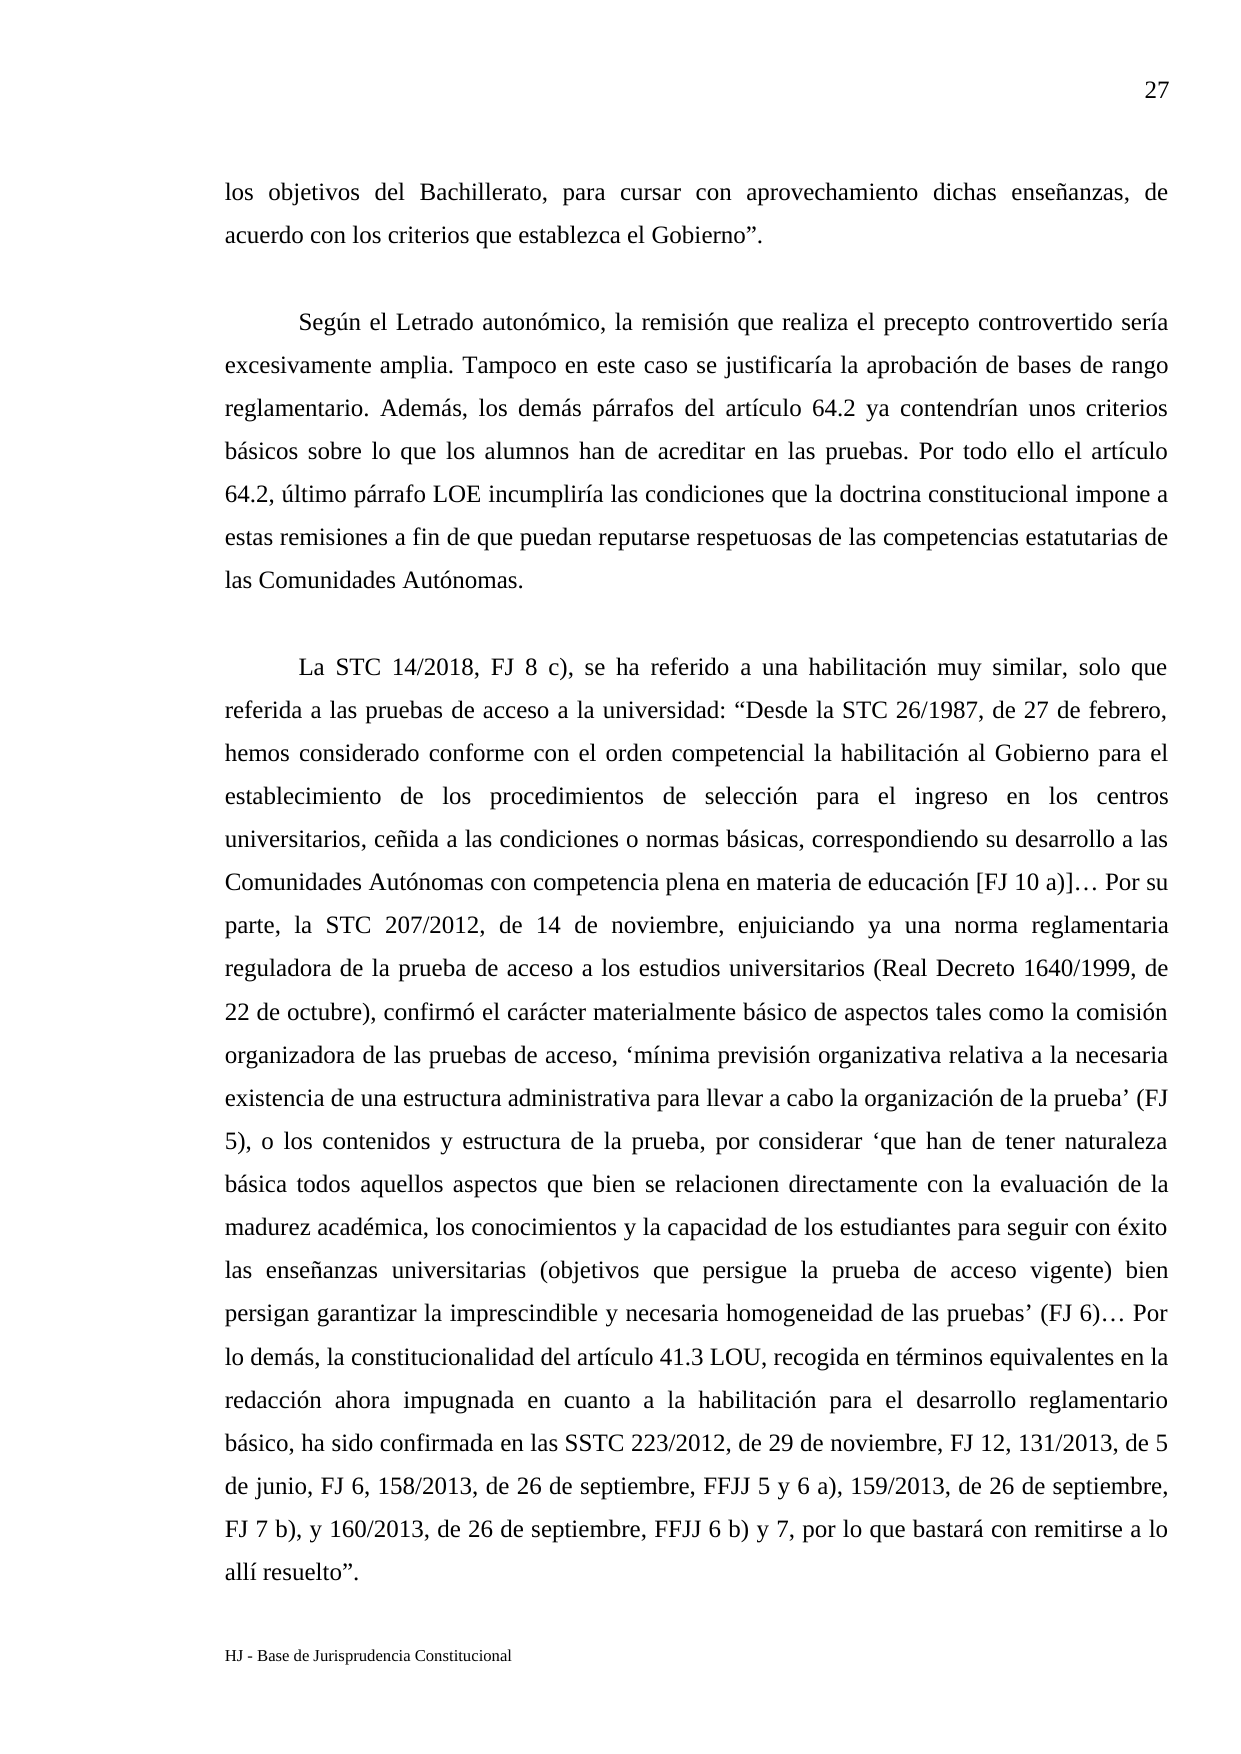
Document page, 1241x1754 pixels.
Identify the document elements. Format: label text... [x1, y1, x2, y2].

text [224, 177, 1169, 249]
text Según el Letrado autonómico, la remisión que realiza el precepto controvertido sería excesivamente amplia. Tampoco en este caso se justificaría la aprobación de bases de rango reglamentario. Además, los demás párrafos del artículo 64.2 ya contendrían unos criterios básicos sobre lo que los alumnos han de acreditar en las pruebas. Por todo ello el artículo 64.2, último párrafo LOE incumpliría las condiciones que la doctrina constitucional impone a estas remisiones a fin de que puedan reputarse respetuosas de las competencias estatutarias de las Comunidades Autónomas. [224, 307, 1169, 594]
text La STC 14/2018, FJ 8 c), se ha referido a una habilitación muy similar, solo que referida a las pruebas de acceso a la universidad: “Desde la STC 26/1987, de 27 de febrero, hemos considerado conforme con el orden competencial la habilitación al Gobierno para el establecimiento de los procedimientos de selección para el ingreso en los centros universitarios, ceñida a las condiciones o normas básicas, correspondiendo su desarrollo a las Comunidades Autónomas con competencia plena en materia de educación [FJ 10 a)]… Por su parte, la STC 207/2012, de 14 de noviembre, enjuiciando ya una norma reglamentaria reguladora de la prueba de acceso a los estudios universitarios (Real Decreto 1640/1999, de 22 de octubre), confirmó el carácter materialmente básico de aspectos tales como la comisión organizadora de las pruebas de acceso, ‘mínima previsión organizativa relativa a la necesaria existencia de una estructura administrativa para llevar a cabo la organización de la prueba’ (FJ 5), o los contenidos y estructura de la prueba, por considerar ‘que han de tener naturaleza básica todos aquellos aspectos que bien se relacionen directamente con la evaluación de la madurez académica, los conocimientos y la capacidad de los estudiantes para seguir con éxito las enseñanzas universitarias (objetivos que persigue la prueba de acceso vigente) bien persigan garantizar la imprescindible y necesaria homogeneidad de las pruebas’ (FJ 6)… Por lo demás, la constitucionalidad del artículo 41.3 LOU, recogida en términos equivalentes en la redacción ahora impugnada en cuanto a la habilitación para el desarrollo reglamentario básico, ha sido confirmada en las SSTC 223/2012, de 29 de noviembre, FJ 12, 131/2013, de 5 de junio, FJ 6, 158/2013, de 26 de septiembre, FFJJ 5 y 6 a), 159/2013, de 26 de septiembre, FJ 7 b), y 160/2013, de 26 de septiembre, FFJJ 6 b) y 7, por lo que bastará con remitirse a lo allí resuelto”. [224, 652, 1169, 1586]
